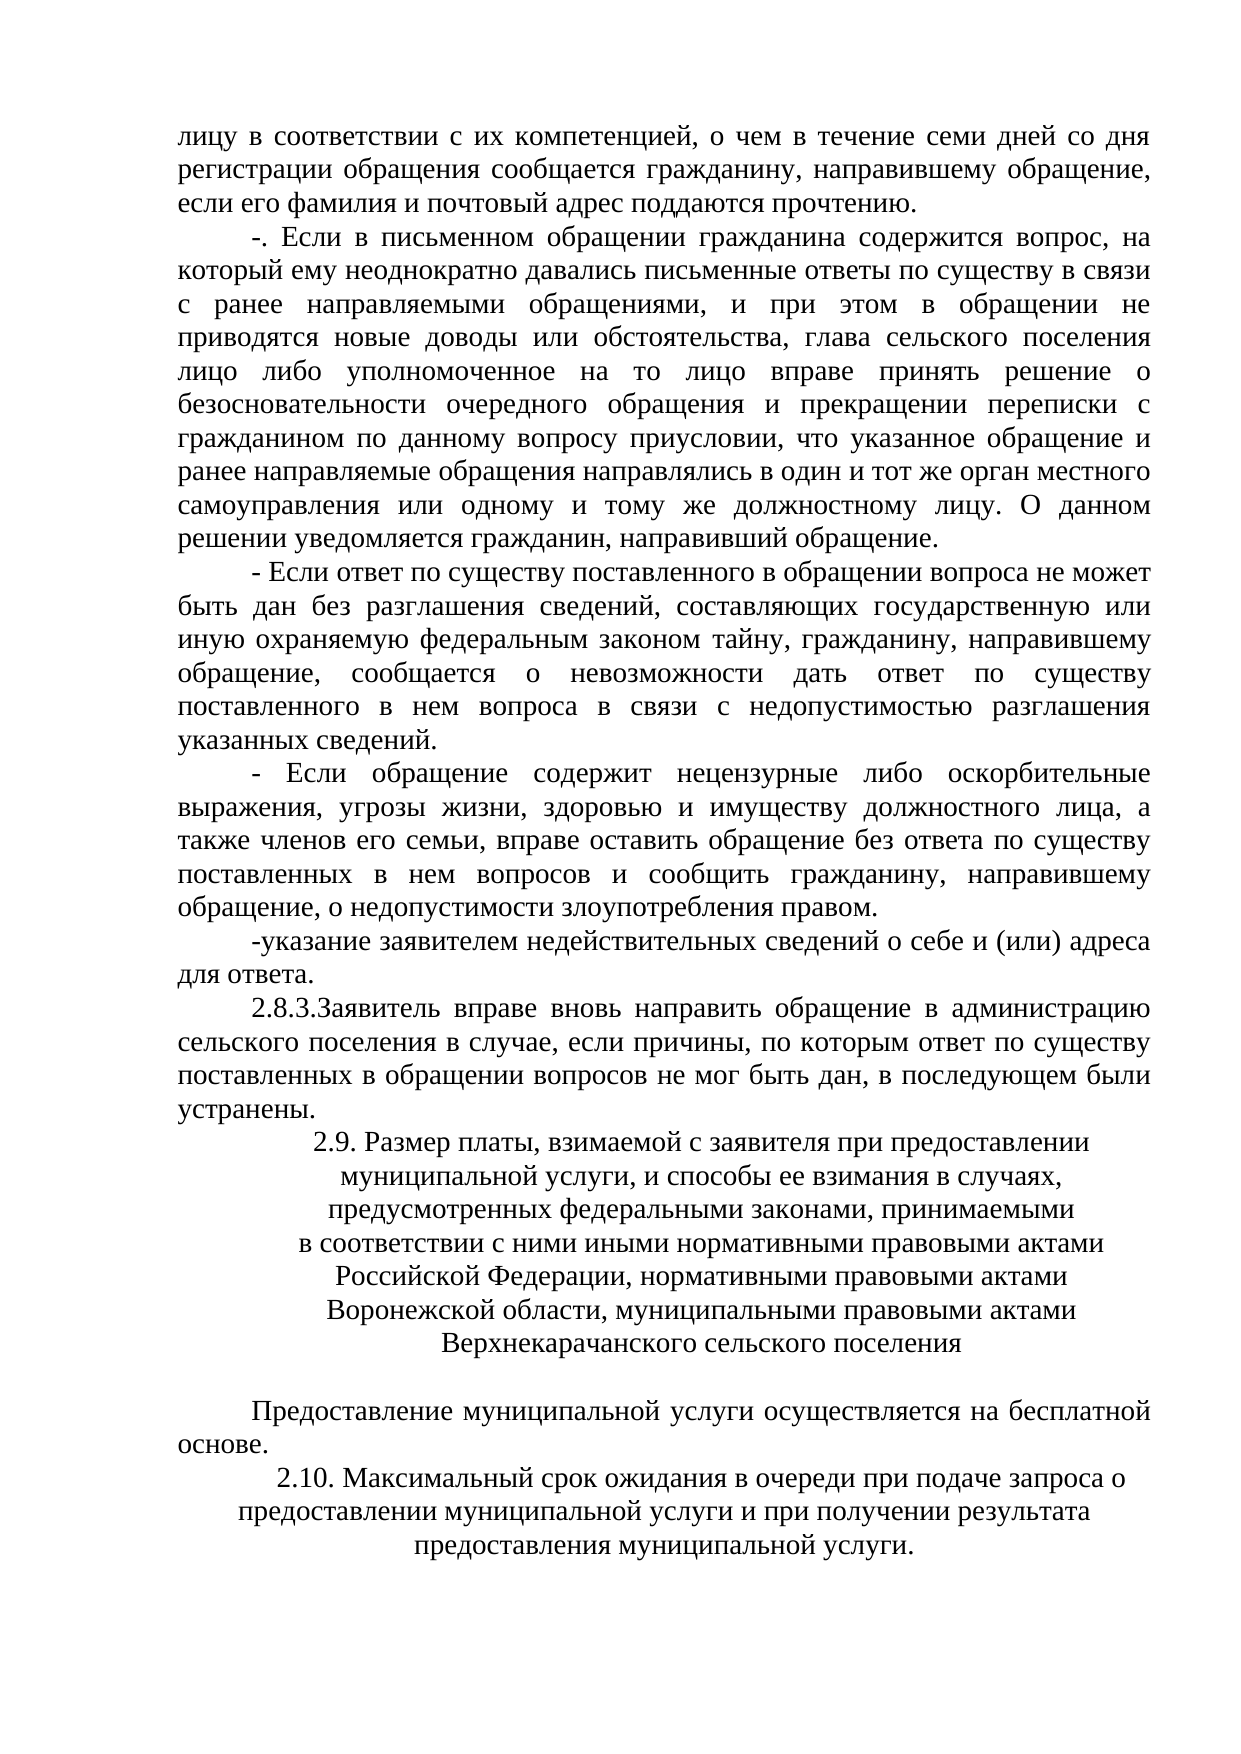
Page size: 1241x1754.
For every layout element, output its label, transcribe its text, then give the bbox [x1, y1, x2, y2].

text Воронежской области, муниципальными правовыми актами [177, 1292, 1152, 1326]
text Предоставление муниципальной услуги осуществляется на бесплатной основе. [177, 1393, 1152, 1460]
text в соответствии с ними иными нормативными правовыми актами [177, 1225, 1152, 1258]
text 2.9. Размер платы, взимаемой с заявителя при предоставлении [177, 1124, 1152, 1158]
text Российской Федерации, нормативными правовыми актами [177, 1258, 1152, 1292]
text муниципальной услуги, и способы ее взимания в случаях, [177, 1158, 1152, 1191]
text -. Если в письменном обращении гражданина содержится вопрос, на который ему неоднократно давались письменные ответы по существу в связи с ранее направляемыми обращениями, и при этом в обращении не приводятся новые доводы или обстоятельства, глава сельского поселения лицо либо уполномоченное на то лицо вправе принять решение о безосновательности очередного обращения и прекращении переписки с гражданином по данному вопросу приусловии, что указанное обращение и ранее направляемые обращения направлялись в один и тот же орган местного самоуправления или одному и тому же должностному лицу. О данном решении уведомляется гражданин, направивший обращение. [177, 219, 1152, 554]
text 2.8.3.Заявитель вправе вновь направить обращение в администрацию сельского поселения в случае, если причины, по которым ответ по существу поставленных в обращении вопросов не мог быть дан, в последующем были устранены. [177, 990, 1152, 1124]
text - Если обращение содержит нецензурные либо оскорбительные выражения, угрозы жизни, здоровью и имуществу должностного лица, а также членов его семьи, вправе оставить обращение без ответа по существу поставленных в нем вопросов и сообщить гражданину, направившему обращение, о недопустимости злоупотребления правом. [177, 755, 1152, 923]
text Верхнекарачанского сельского поселения [177, 1326, 1152, 1359]
text - Если ответ по существу поставленного в обращении вопроса не может быть дан без разглашения сведений, составляющих государственную или иную охраняемую федеральным законом тайну, гражданину, направившему обращение, сообщается о невозможности дать ответ по существу поставленного в нем вопроса в связи с недопустимостью разглашения указанных сведений. [177, 554, 1152, 755]
text -указание заявителем недействительных сведений о себе и (или) адреса для ответа. [177, 923, 1152, 990]
text предусмотренных федеральными законами, принимаемыми [177, 1191, 1152, 1225]
text 2.10. Максимальный срок ожидания в очереди при подаче запроса о предоставлении муниципальной услуги и при получении результата предоставления муниципальной услуги. [177, 1460, 1152, 1560]
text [177, 118, 1152, 219]
